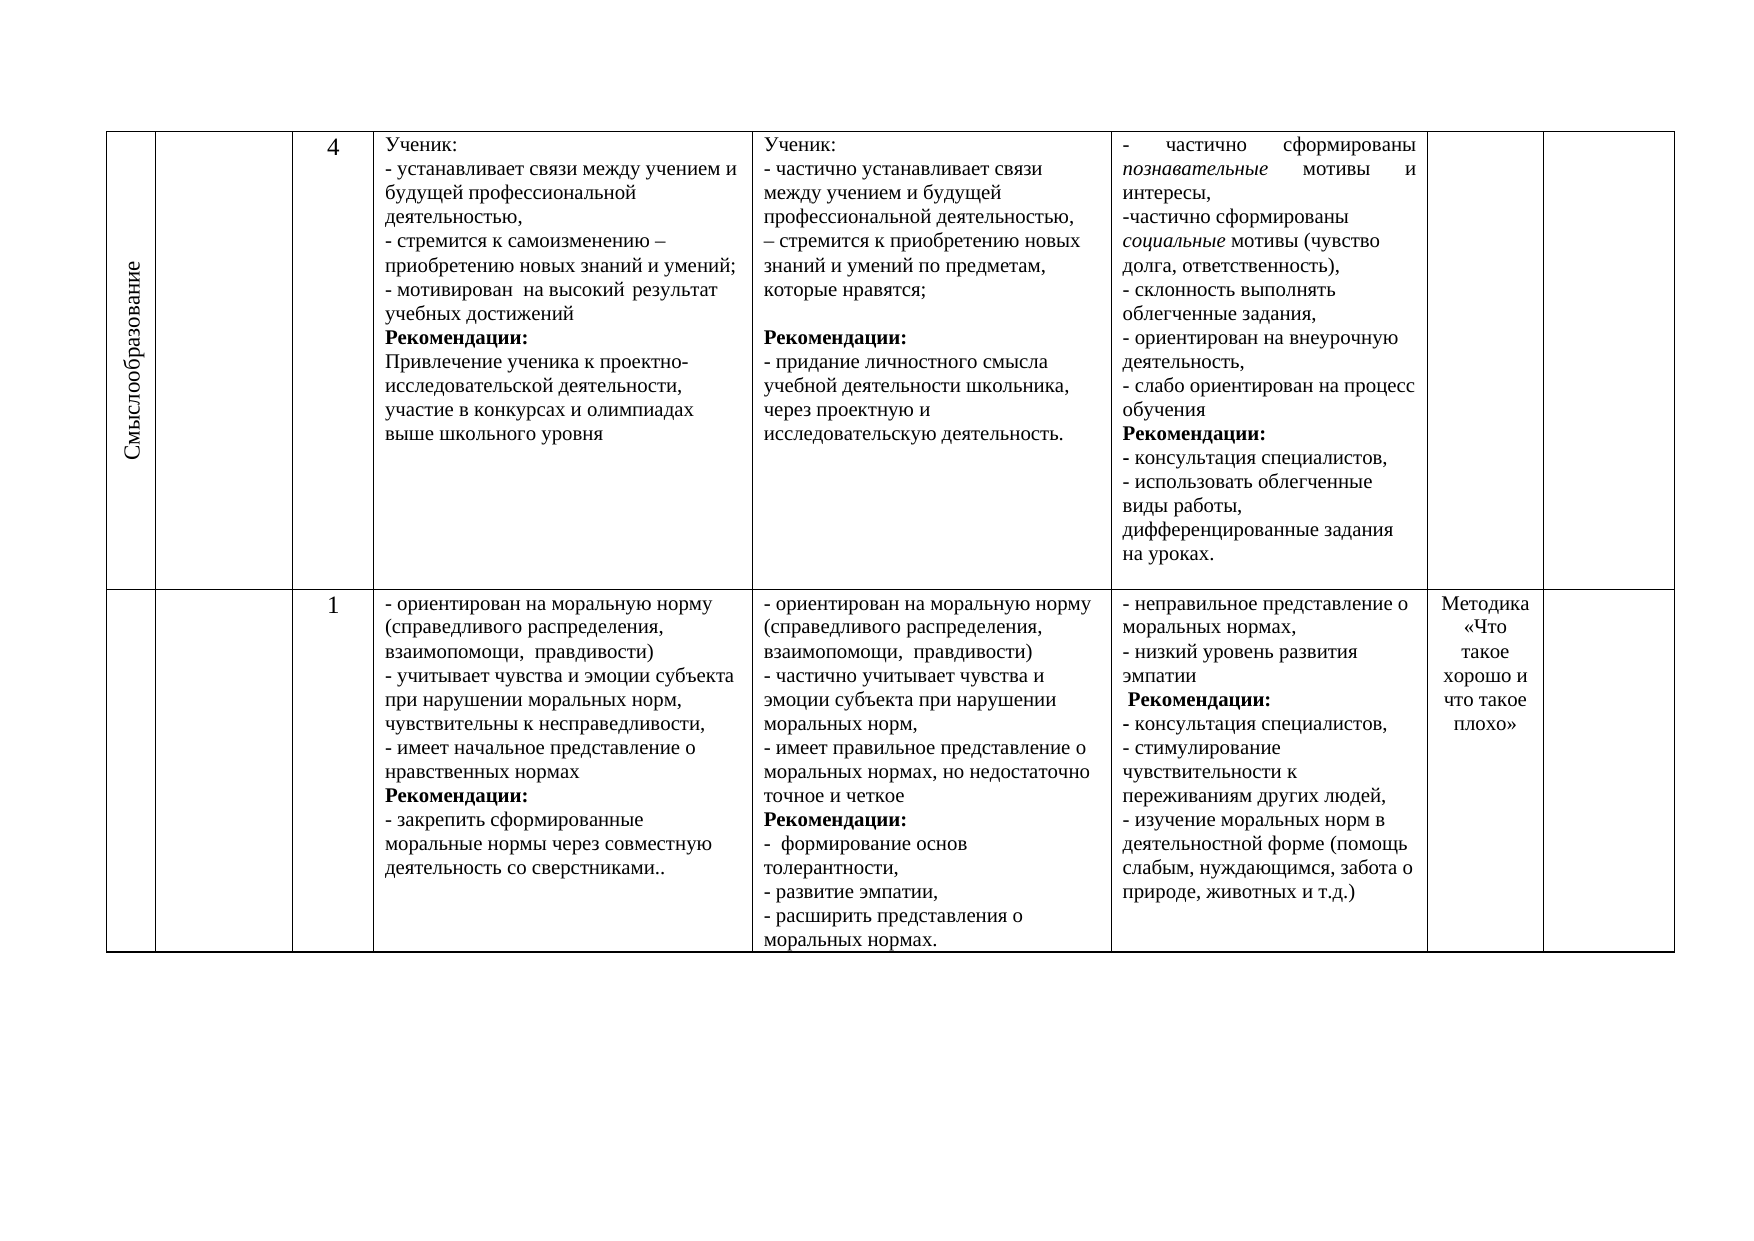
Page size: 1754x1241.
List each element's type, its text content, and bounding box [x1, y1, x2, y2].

table_cell 1 [293, 590, 373, 951]
table_cell [1428, 132, 1543, 589]
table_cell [1544, 132, 1674, 589]
table_cell [156, 590, 292, 951]
table_cell 4 [293, 132, 373, 589]
table_cell - ориентирован на моральную норму (справедливого распределения, взаимопомощи, правдивости) - учитывает чувства и эмоции субъекта при нарушении моральных норм, чувствительны к несправедливости, - имеет начальное представление о нравственных нормах Рекомендации: - закрепить сформированные моральные нормы через совместную деятельность со сверстниками.. [374, 590, 752, 951]
table_cell Ученик: - устанавливает связи между учением и будущей профессиональной деятельностью, - стремится к самоизменению – приобретению новых знаний и умений; - мотивирован на высокий результат учебных достижений Рекомендации: Привлечение ученика к проектно-исследовательской деятельности, участие в конкурсах и олимпиадах выше школьного уровня [374, 132, 752, 589]
table_cell - ориентирован на моральную норму (справедливого распределения, взаимопомощи, правдивости) - частично учитывает чувства и эмоции субъекта при нарушении моральных норм, - имеет правильное представление о моральных нормах, но недостаточно точное и четкое Рекомендации: - формирование основ толерантности, - развитие эмпатии, - расширить представления о моральных нормах. [753, 590, 1111, 951]
table_cell Методика «Что такое хорошо и что такое плохо» [1428, 590, 1543, 951]
table_cell - частично сформированы познавательные мотивы и интересы, -частично сформированы социальные мотивы (чувство долга, ответственность), - склонность выполнять облегченные задания, - ориентирован на внеурочную деятельность, - слабо ориентирован на процесс обучения Рекомендации: - консультация специалистов, - использовать облегченные виды работы, дифференцированные задания на уроках. [1112, 132, 1427, 589]
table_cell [107, 590, 155, 951]
table_cell - неправильное представление о моральных нормах, - низкий уровень развития эмпатии Рекомендации: - консультация специалистов, - стимулирование чувствительности к переживаниям других людей, - изучение моральных норм в деятельностной форме (помощь слабым, нуждающимся, забота о природе, животных и т.д.) [1112, 590, 1427, 951]
table_cell [1544, 590, 1674, 951]
table_cell Ученик: - частично устанавливает связи между учением и будущей профессиональной деятельностью, – стремится к приобретению новых знаний и умений по предметам, которые нравятся; Рекомендации: - придание личностного смысла учебной деятельности школьника, через проектную и исследовательскую деятельность. [753, 132, 1111, 589]
